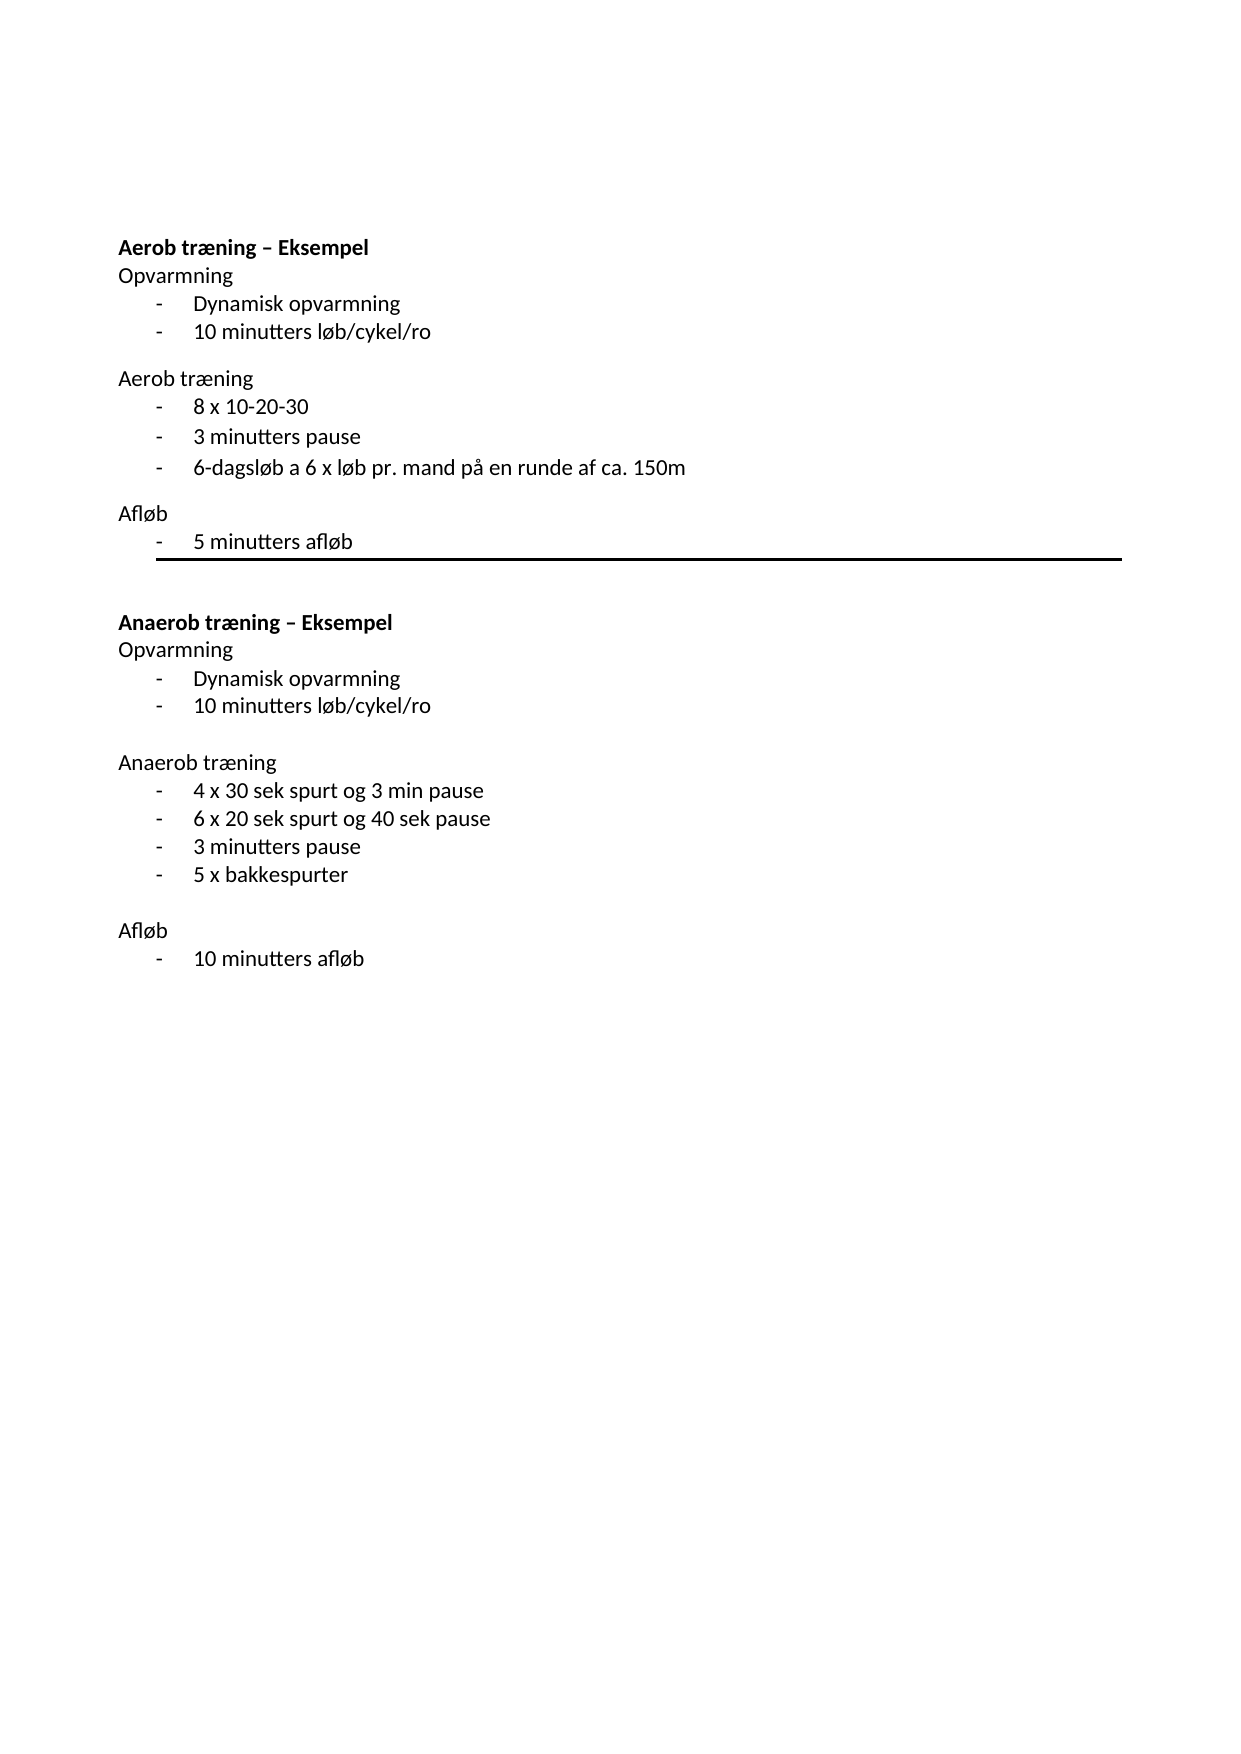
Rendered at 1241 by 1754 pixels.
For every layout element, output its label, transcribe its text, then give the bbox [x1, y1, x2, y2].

text Aerob træning [118, 364, 1122, 392]
list 6-dagsløb a 6 x løb pr. mand på en runde af ca. 150m [156, 453, 1122, 481]
list 5 minutters afløb [156, 527, 1122, 558]
list 10 minutters løb/cykel/ro [156, 317, 1122, 345]
text Afløb [118, 916, 1122, 944]
text Anaerob træning – Eksempel [118, 608, 1122, 636]
list 10 minutters afløb [156, 944, 1122, 972]
list 6 x 20 sek spurt og 40 sek pause [156, 804, 1122, 832]
list 5 x bakkespurter [156, 860, 1122, 888]
text Afløb [118, 499, 1122, 527]
list 3 minutters pause [156, 832, 1122, 860]
list Dynamisk opvarmning [156, 289, 1122, 317]
text Anaerob træning [118, 748, 1122, 776]
text Opvarmning [118, 261, 1122, 289]
list 10 minutters løb/cykel/ro [156, 692, 1122, 720]
list 4 x 30 sek spurt og 3 min pause [156, 776, 1122, 804]
list 8 x 10-20-30 [156, 392, 1122, 420]
text Aerob træning – Eksempel [118, 233, 1122, 261]
text Opvarmning [118, 636, 1122, 664]
list 3 minutters pause [156, 422, 1122, 450]
list Dynamisk opvarmning [156, 664, 1122, 692]
